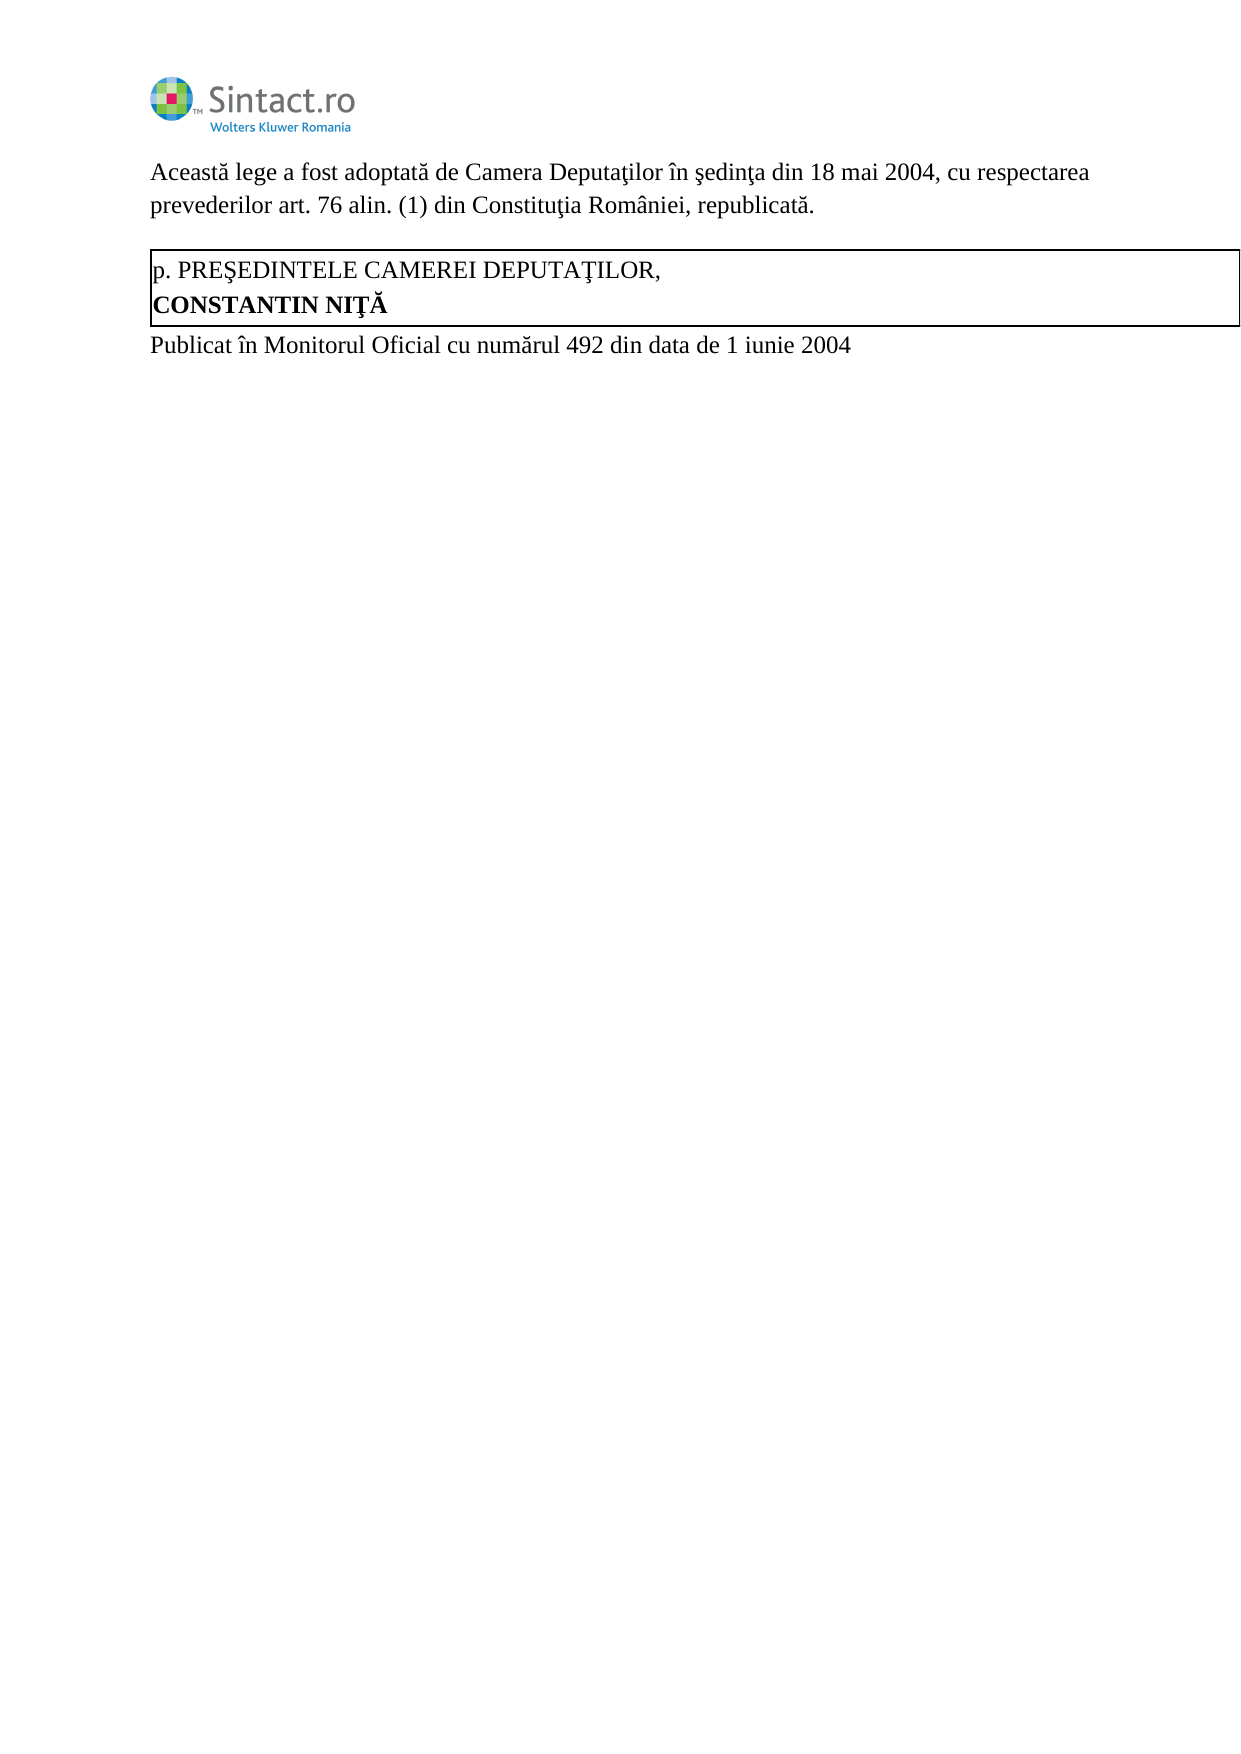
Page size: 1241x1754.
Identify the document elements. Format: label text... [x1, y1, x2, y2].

text Publicat în Monitorul Oficial cu numărul 492 din data de 1 iunie 2004 [150, 330, 1090, 358]
text Această lege a fost adoptată de Camera Deputaţilor în şedinţa din 18 mai 2004, cu respectarea prevederilor art. 76 alin. (1) din Constituţia României, republicată. [150, 157, 1090, 219]
picture [150, 75, 356, 133]
table_header p. PREŞEDINTELE CAMEREI DEPUTAŢILOR, CONSTANTIN NIŢĂ [152, 251, 1239, 325]
